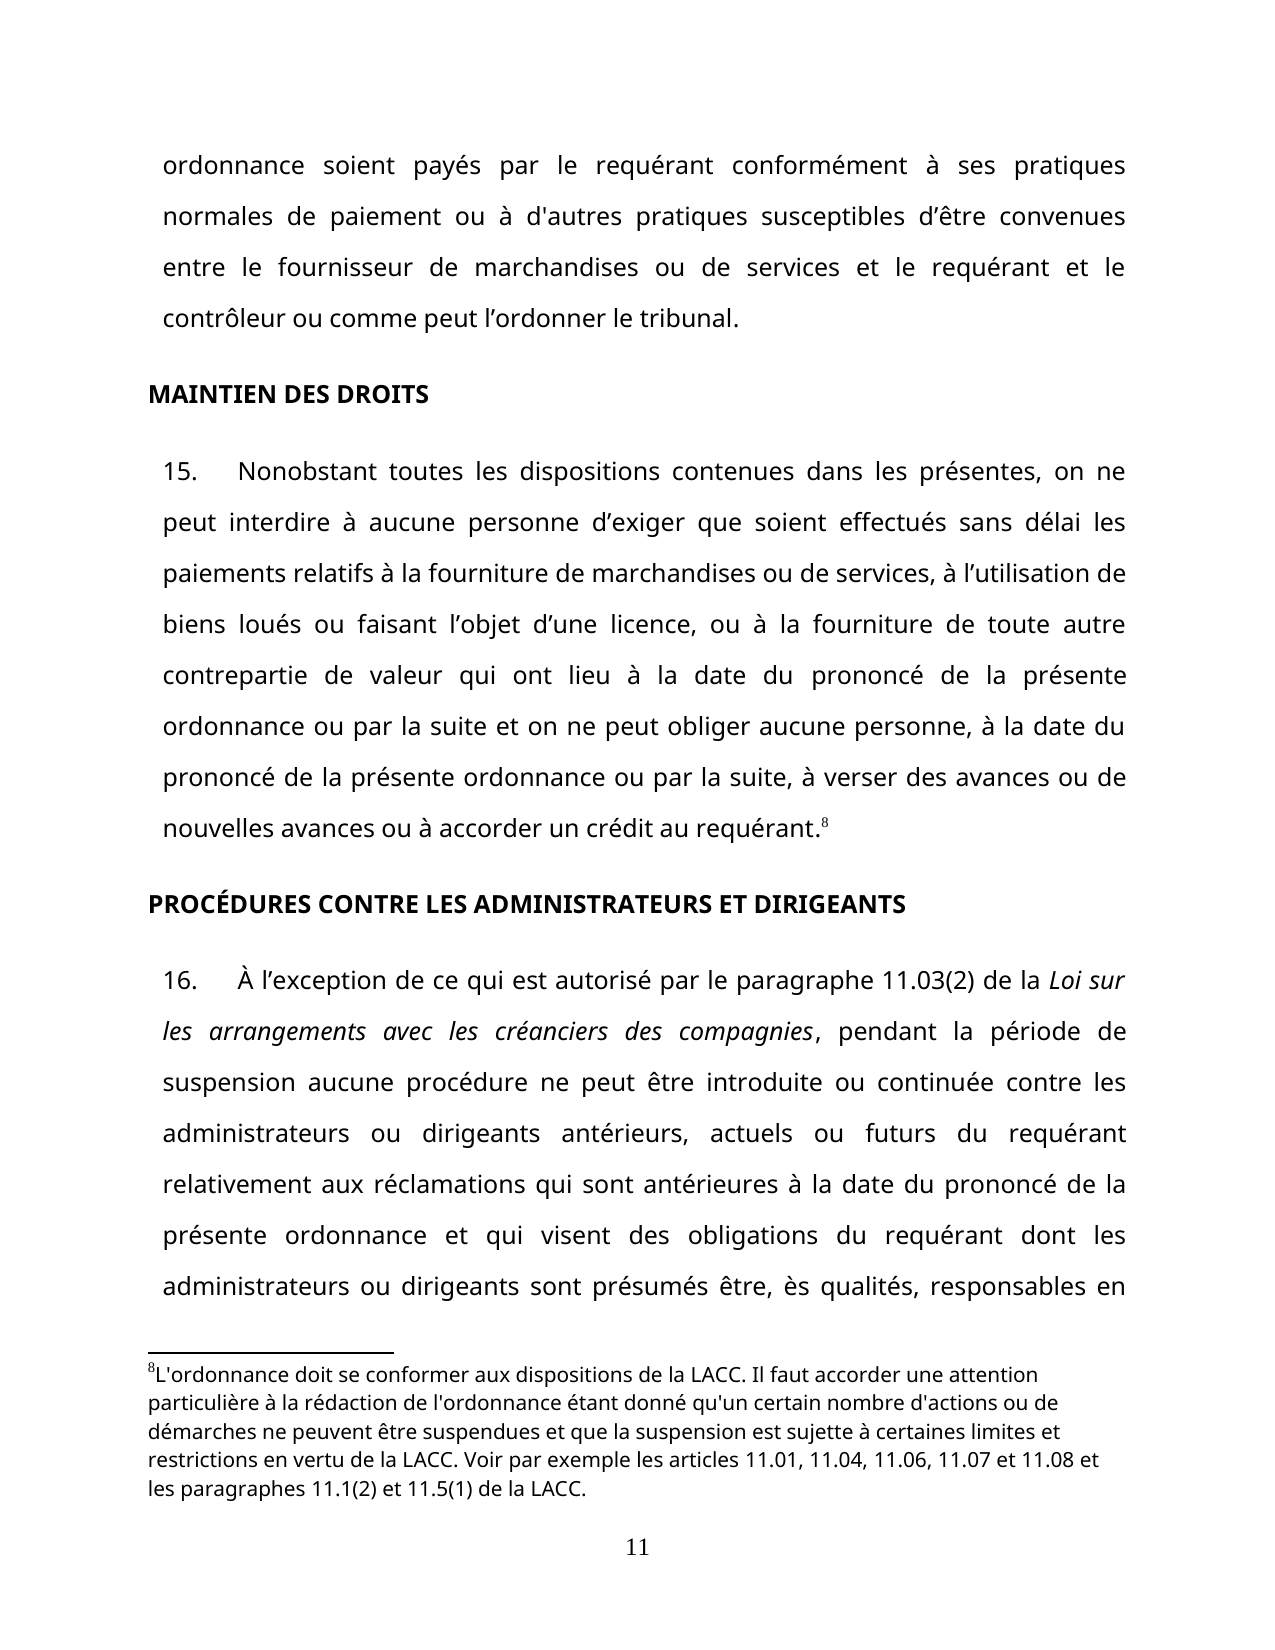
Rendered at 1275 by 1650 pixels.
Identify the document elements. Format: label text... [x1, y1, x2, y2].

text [162, 963, 1127, 1303]
subtitle MAINTIEN DES DROITS [148, 377, 1127, 411]
subtitle PROCÉDURES CONTRE LES ADMINISTRATEURS et DIRIGEANTS [148, 887, 1127, 921]
text Nonobstant toutes les dispositions contenues dans les présentes, on ne peut interdire à aucune personne d’exiger que soient effectués sans délai les paiements relatifs à la fourniture de marchandises ou de services, à l’utilisation de biens loués ou faisant l’objet d’une licence, ou à la fourniture de toute autre contrepartie de valeur qui ont lieu à la date du prononcé de la présente ordonnance ou par la suite et on ne peut obliger aucune personne, à la date du prononcé de la présente ordonnance ou par la suite, à verser des avances ou de nouvelles avances ou à accorder un crédit au requérant. [162, 453, 1127, 844]
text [162, 148, 1127, 335]
